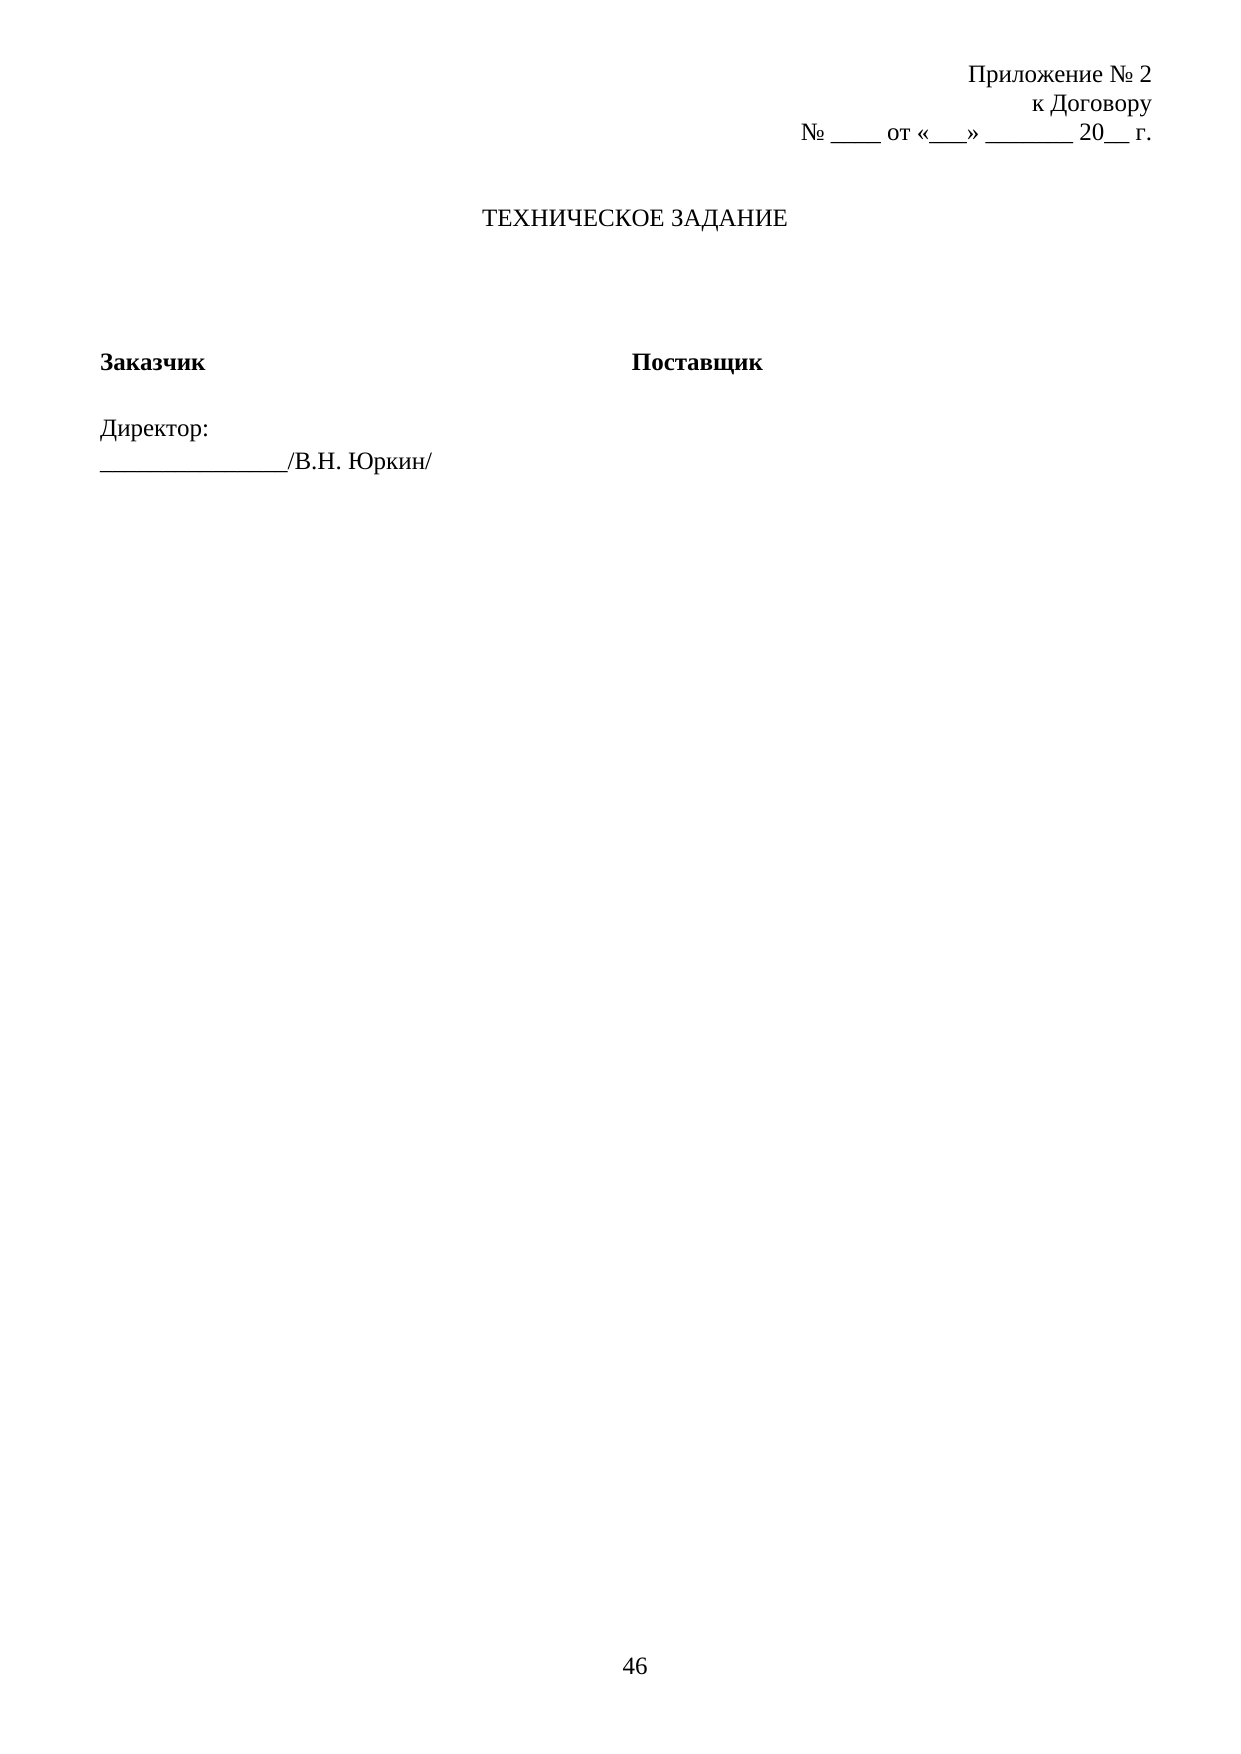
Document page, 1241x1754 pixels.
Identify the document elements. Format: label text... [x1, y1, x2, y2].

table_header Поставщик [620, 347, 1152, 512]
text Приложение № 2 [118, 59, 1152, 88]
text ТЕХНИЧЕСКОЕ ЗАДАНИЕ [118, 203, 1152, 232]
text № ____ от «___» _______ 20__ г. [118, 117, 1152, 145]
text к Договору [118, 88, 1152, 117]
table_header Заказчик Директор: _______________/В.Н. Юркин/ [89, 347, 620, 512]
